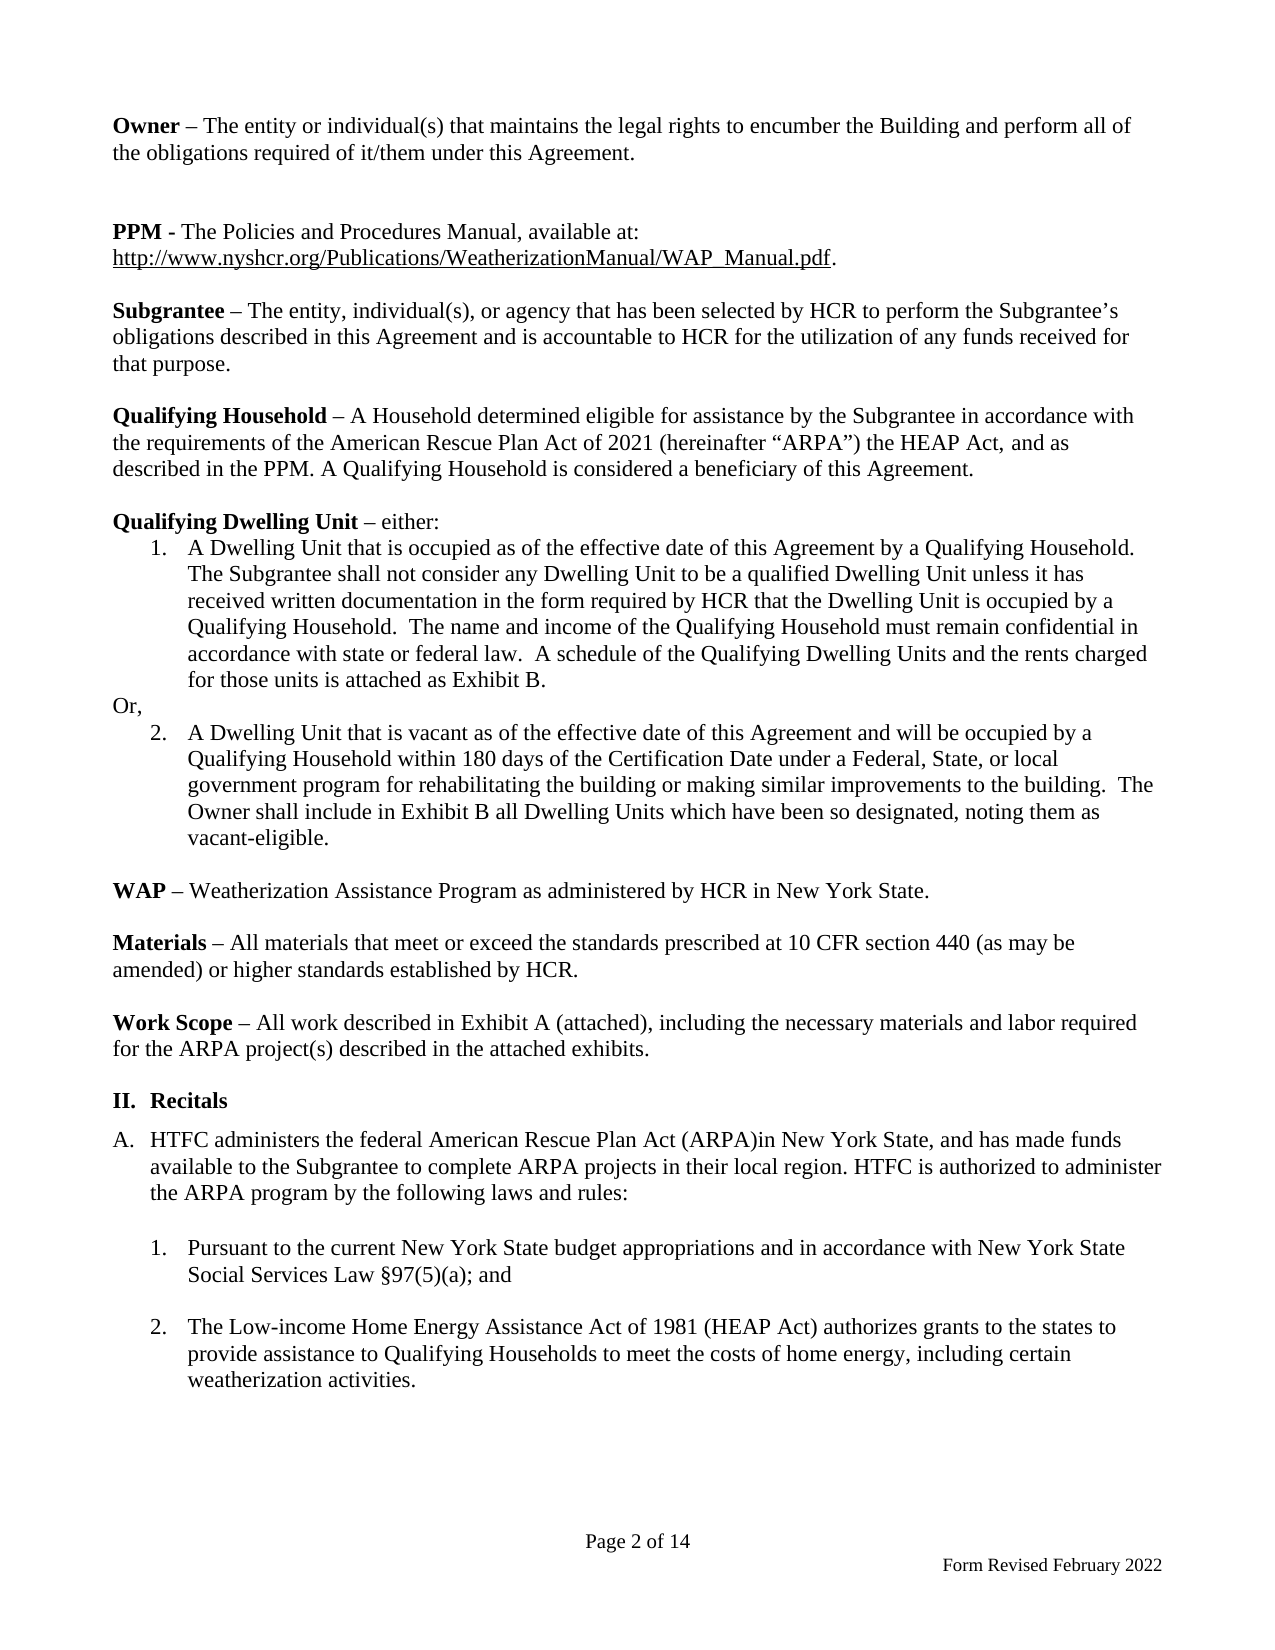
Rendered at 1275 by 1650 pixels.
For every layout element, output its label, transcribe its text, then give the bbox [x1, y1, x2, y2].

text Qualifying Dwelling Unit – either: [112, 508, 1162, 534]
list The Low-income Home Energy Assistance Act of 1981 (HEAP Act) authorizes grants to the states to provide assistance to Qualifying Households to meet the costs of home energy, including certain weatherization activities. [150, 1313, 1170, 1392]
text Subgrantee – The entity, individual(s), or agency that has been selected by HCR to perform the Subgrantee’s obligations described in this Agreement and is accountable to HCR for the utilization of any funds received for that purpose. [112, 297, 1162, 376]
list Recitals [112, 1088, 1170, 1114]
text Work Scope – All work described in Exhibit A (attached), including the necessary materials and labor required for the ARPA project(s) described in the attached exhibits. [112, 1008, 1162, 1061]
text PPM - The Policies and Procedures Manual, available at: [112, 218, 1162, 244]
list A Dwelling Unit that is occupied as of the effective date of this Agreement by a Qualifying Household. The Subgrantee shall not consider any Dwelling Unit to be a qualified Dwelling Unit unless it has received written documentation in the form required by HCR that the Dwelling Unit is occupied by a Qualifying Household. The name and income of the Qualifying Household must remain confidential in accordance with state or federal law. A schedule of the Qualifying Dwelling Units and the rents charged for those units is attached as Exhibit B. [150, 534, 1162, 692]
text Or, [112, 692, 1162, 719]
list A Dwelling Unit that is vacant as of the effective date of this Agreement and will be occupied by a Qualifying Household within 180 days of the Certification Date under a Federal, State, or local government program for rehabilitating the building or making similar improvements to the building. The Owner shall include in Exhibit B all Dwelling Units which have been so designated, noting them as vacant-eligible. [150, 719, 1162, 850]
text Owner – The entity or individual(s) that maintains the legal rights to encumber the Building and perform all of the obligations required of it/them under this Agreement. [112, 112, 1162, 165]
text Qualifying Household – A Household determined eligible for assistance by the Subgrantee in accordance with the requirements of the American Rescue Plan Act of 2021 (hereinafter “ARPA”) the HEAP Act, and as described in the PPM. A Qualifying Household is considered a beneficiary of this Agreement. [112, 402, 1162, 481]
text Materials – All materials that meet or exceed the standards prescribed at 10 CFR section 440 (as may be amended) or higher standards established by HCR. [112, 929, 1162, 982]
text WAP – Weatherization Assistance Program as administered by HCR in New York State. [112, 877, 1162, 903]
text http://www.nyshcr.org/Publications/WeatherizationManual/WAP_Manual.pdf. [112, 244, 1162, 271]
list HTFC administers the federal American Rescue Plan Act (ARPA)in New York State, and has made funds available to the Subgrantee to complete ARPA projects in their local region. HTFC is authorized to administer the ARPA program by the following laws and rules: [112, 1126, 1170, 1206]
list Pursuant to the current New York State budget appropriations and in accordance with New York State Social Services Law §97(5)(a); and [150, 1234, 1170, 1287]
